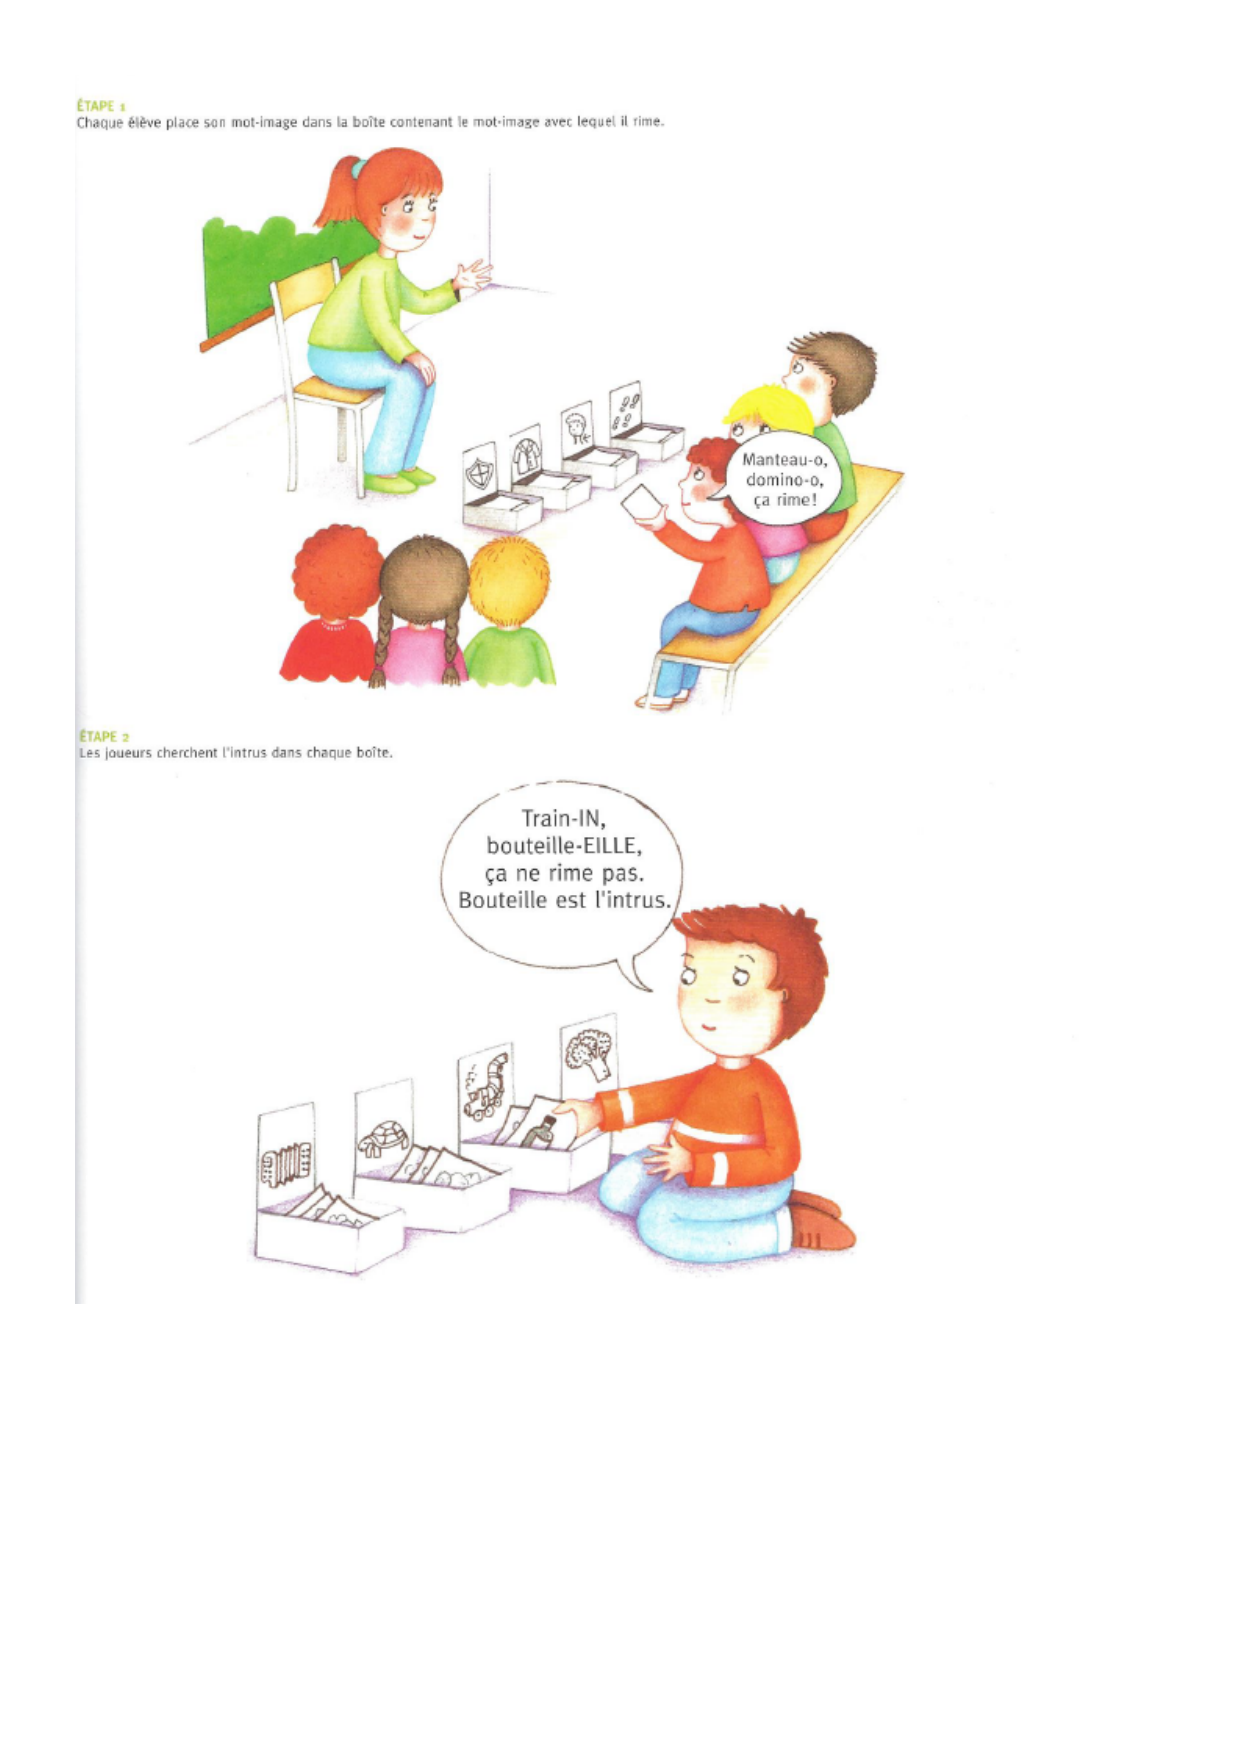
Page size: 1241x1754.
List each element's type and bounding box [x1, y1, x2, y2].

picture [75, 75, 1085, 1304]
